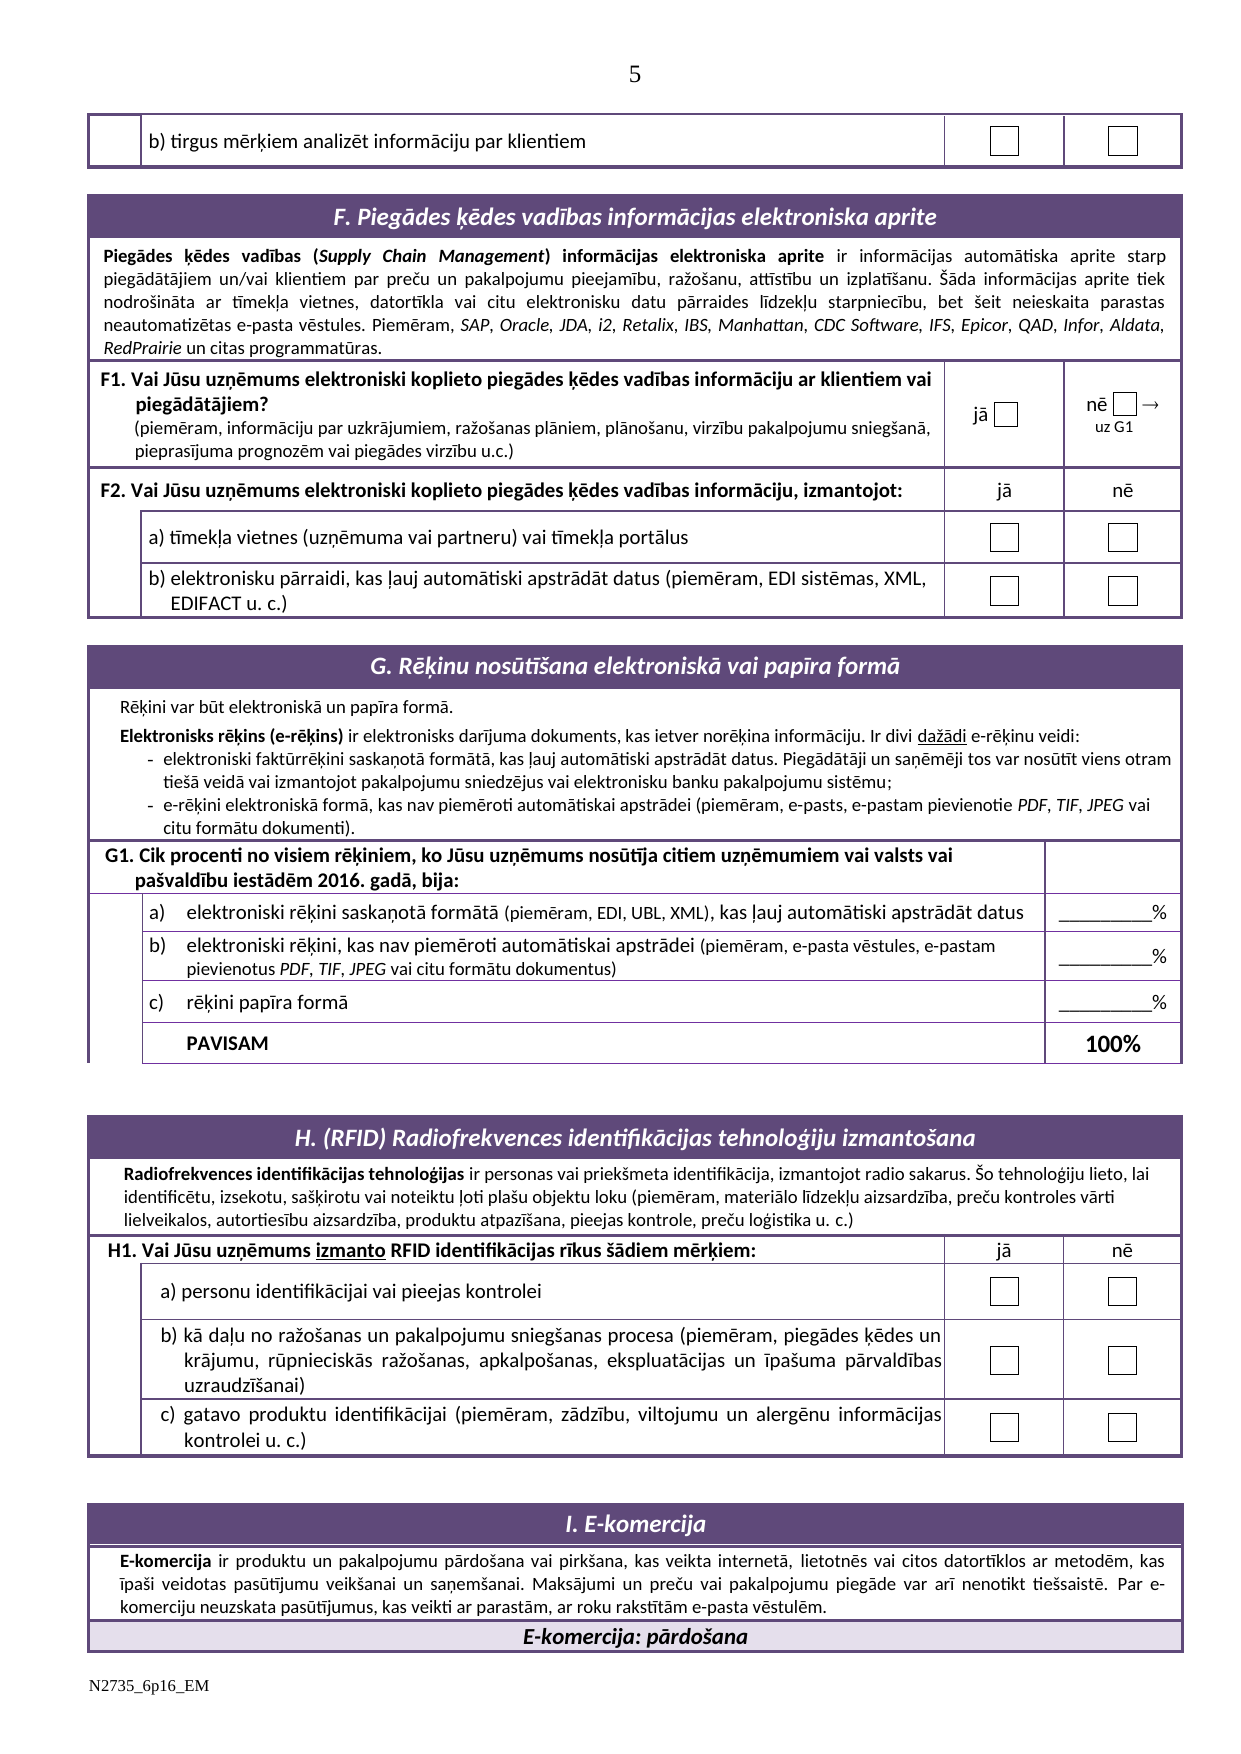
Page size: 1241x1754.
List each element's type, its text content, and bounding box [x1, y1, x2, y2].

table_cell b) tirgus mērķiem analizēt informāciju par klientiem [142, 115, 944, 165]
table_cell [1046, 842, 1180, 893]
table_cell [1064, 1400, 1180, 1454]
table_cell [1064, 1320, 1180, 1398]
table_cell elektroniski rēķini saskaņotā formātā (piemēram, EDI, UBL, XML), kas ļauj automātiski apstrādāt datus [143, 894, 1044, 931]
table_cell b) kā daļu no ražošanas un pakalpojumu sniegšanas procesa (piemēram, piegādes ķēdes un krājumu, rūpnieciskās ražošanas, apkalpošanas, ekspluatācijas un īpašuma pārvaldības uzraudzīšanai) [142, 1320, 944, 1398]
table_cell [1064, 1264, 1180, 1319]
table_cell [90, 116, 140, 165]
table_cell Rēķini var būt elektroniskā un papīra formā. Elektronisks rēķins (e-rēķins) ir elektronisks darījuma dokuments, kas ietver norēķina informāciju. Ir divi dažādi e-rēķinu veidi: elektroniski faktūrrēķini saskaņotā formātā, kas ļauj automātiski apstrādāt datus. Piegādātāji un saņēmēji tos var nosūtīt viens otram tiešā veidā vai izmantojot pakalpojumu sniedzējus vai elektronisku banku pakalpojumu sistēmu; e-rēķini elektroniskā formā, kas nav piemēroti automātiskai apstrādei (piemēram, e-pasts, e-pastam pievienotie PDF, TIF, JPEG vai citu formātu dokumenti). [90, 689, 1180, 839]
table_cell a) personu identifikācijai vai pieejas kontrolei [142, 1264, 944, 1319]
table_cell elektroniski rēķini, kas nav piemēroti automātiskai apstrādei (piemēram, e-pasta vēstules, e-pastam pievienotus PDF, TIF, JPEG vai citu formātu dokumentus) [143, 932, 1044, 980]
table_cell _________% [1046, 981, 1180, 1022]
table_cell nē [1064, 1237, 1180, 1262]
table_cell PAVISAM [143, 1023, 1044, 1063]
table_header I. E-komercija [90, 1503, 1181, 1544]
table_cell b) elektronisku pārraidi, kas ļauj automātiski apstrādāt datus (piemēram, EDI sistēmas, XML, EDIFACT u. c.) [142, 564, 944, 616]
table_cell Piegādes ķēdes vadības (Supply Chain Management) informācijas elektroniska aprite ir informācijas automātiska aprite starp piegādātājiem un/vai klientiem par preču un pakalpojumu pieejamību, ražošanu, attīstību un izplatīšanu. Šāda informācijas aprite tiek nodrošināta ar tīmekļa vietnes, datortīkla vai citu elektronisku datu pārraides līdzekļu starpniecību, bet šeit neieskaita parastas neautomatizētas e-pasta vēstules. Piemēram, SAP, Oracle, JDA, i2, Retalix, IBS, Manhattan, CDC Software, IFS, Epicor, QAD, Infor, Aldata, RedPrairie un citas programmatūras. [90, 238, 1180, 359]
table_cell jā [945, 362, 1063, 466]
table_cell _________% [1046, 932, 1180, 980]
table_cell E-komercija ir produktu un pakalpojumu pārdošana vai pirkšana, kas veikta internetā, lietotnēs vai citos datortīklos ar metodēm, kas īpaši veidotas pasūtījumu veikšanai un saņemšanai. Maksājumi un preču vai pakalpojumu piegāde var arī nenotikt tiešsaistē. Par e-komerciju neuzskata pasūtījumus, kas veikti ar parastām, ar roku rakstītām e-pasta vēstulēm. [90, 1548, 1181, 1619]
table_cell [1065, 512, 1180, 562]
table_cell Radiofrekvences identifikācijas tehnoloģijas ir personas vai priekšmeta identifikācija, izmantojot radio sakarus. Šo tehnoloģiju lieto, lai identificētu, izsekotu, sašķirotu vai noteiktu ļoti plašu objektu loku (piemēram, materiālo līdzekļu aizsardzība, preču kontroles vārti lielveikalos, autortiesību aizsardzība, produktu atpazīšana, pieejas kontrole, preču loģistika u. c.) [90, 1159, 1180, 1234]
table_cell [945, 564, 1063, 616]
table_cell nē [1065, 469, 1180, 510]
table_cell G1. Cik procenti no visiem rēķiniem, ko Jūsu uzņēmums nosūtīja citiem uzņēmumiem vai valsts vai pašvaldību iestādēm 2016. gadā, bija: [90, 842, 1044, 893]
table_cell [945, 1400, 1063, 1454]
table_cell H1. Vai Jūsu uzņēmums izmanto RFID identifikācijas rīkus šādiem mērķiem: [90, 1237, 944, 1262]
table_cell F1. Vai Jūsu uzņēmums elektroniski koplieto piegādes ķēdes vadības informāciju ar klientiem vai piegādātājiem? (piemēram, informāciju par uzkrājumiem, ražošanas plāniem, plānošanu, virzību pakalpojumu sniegšanā, pieprasījuma prognozēm vai piegādes virzību u.c.) [90, 362, 944, 466]
table_header G. Rēķinu nosūtīšana elektroniskā vai papīra formā [90, 645, 1180, 686]
table_cell jā [945, 1237, 1063, 1262]
table_cell [90, 510, 140, 616]
table_cell rēķini papīra formā [143, 981, 1044, 1022]
table_cell a) tīmekļa vietnes (uzņēmuma vai partneru) vai tīmekļa portālus [142, 512, 944, 562]
table_cell [945, 1320, 1063, 1398]
table_cell [1064, 115, 1180, 165]
table_cell F2. Vai Jūsu uzņēmums elektroniski koplieto piegādes ķēdes vadības informāciju, izmantojot: [90, 469, 944, 510]
table_cell [1065, 564, 1180, 616]
table_cell 100% [1046, 1023, 1180, 1063]
table_header F. Piegādes ķēdes vadības informācijas elektroniska aprite [90, 197, 1180, 235]
table_cell c) gatavo produktu identifikācijai (piemēram, zādzību, viltojumu un alergēnu informācijas kontrolei u. c.) [142, 1400, 944, 1454]
table_cell _________% [1046, 894, 1180, 931]
table_cell [90, 894, 142, 1063]
table_header H. (RFID) Radiofrekvences identifikācijas tehnoloģiju izmantošana [90, 1118, 1180, 1156]
table_cell [945, 1264, 1063, 1319]
table_cell jā [945, 469, 1063, 510]
table_cell nē uz G1 [1065, 362, 1180, 466]
table_cell [90, 1263, 140, 1454]
table_cell [945, 512, 1063, 562]
table_cell [945, 115, 1064, 165]
